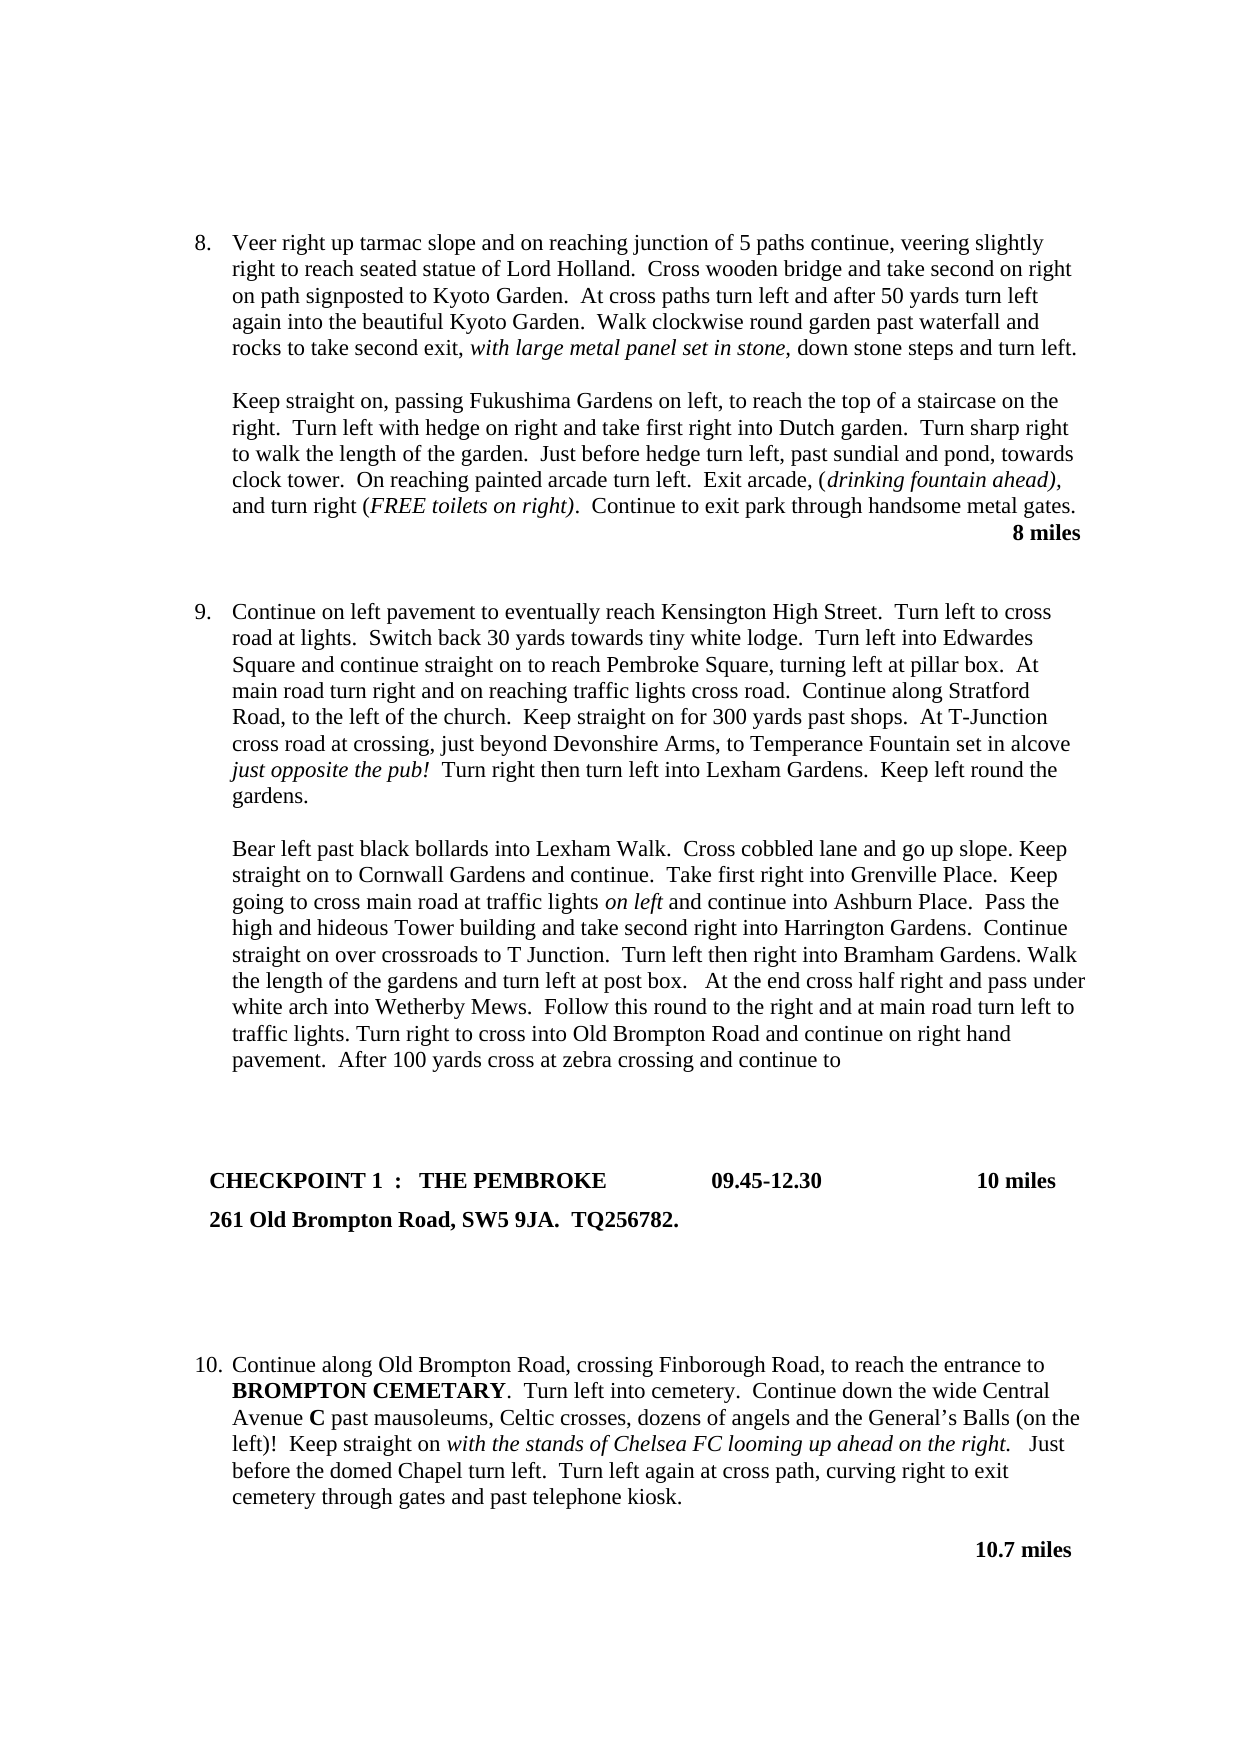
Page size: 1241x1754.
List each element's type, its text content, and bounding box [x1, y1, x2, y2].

list Continue along Old Brompton Road, crossing Finborough Road, to reach the entrance to BROMPTON CEMETARY. Turn left into cemetery. Continue down the wide Central Avenue C past mausoleums, Celtic crosses, dozens of angels and the General’s Balls (on the left)! Keep straight on with the stands of Chelsea FC looming up ahead on the right. Just before the domed Chapel turn left. Turn left again at cross path, curving right to exit cemetery through gates and past telephone kiosk. 10.7 miles [194, 1351, 1090, 1562]
list CHECKPOINT 1 : THE PEMBROKE 09.45-12.30 10 miles [150, 1167, 1090, 1193]
list 8 miles [1012, 519, 1090, 545]
list Continue on left pavement to eventually reach Kensington High Street. Turn left to cross road at lights. Switch back 30 yards towards tiny white lodge. Turn left into Edwardes Square and continue straight on to reach Pembroke Square, turning left at pillar box. At main road turn right and on reaching traffic lights cross road. Continue along Stratford Road, to the left of the church. Keep straight on for 300 yards past shops. At T-Junction cross road at crossing, just beyond Devonshire Arms, to Temperance Fountain set in alcove just opposite the pub! Turn right then turn left into Lexham Gardens. Keep left round the gardens. [194, 598, 1090, 809]
text 261 Old Brompton Road, SW5 9JA. TQ256782. [150, 1206, 1090, 1233]
list Keep straight on, passing Fukushima Gardens on left, to reach the top of a staircase on the right. Turn left with hedge on right and take first right into Dutch garden. Turn sharp right to walk the length of the garden. Just before hedge turn left, past sundial and pond, towards clock tower. On reaching painted arcade turn left. Exit arcade, (drinking fountain ahead), and turn right (FREE toilets on right). Continue to exit park through handsome metal gates. [232, 387, 1090, 519]
list Veer right up tarmac slope and on reaching junction of 5 paths continue, veering slightly right to reach seated statue of Lord Holland. Cross wooden bridge and take second on right on path signposted to Kyoto Garden. At cross paths turn left and after 50 yards turn left again into the beautiful Kyoto Garden. Walk clockwise round garden past waterfall and rocks to take second exit, with large metal panel set in stone, down stone steps and turn left. [194, 229, 1090, 361]
list Bear left past black bollards into Lexham Walk. Cross cobbled lane and go up slope. Keep straight on to Cornwall Gardens and continue. Take first right into Grenville Place. Keep going to cross main road at traffic lights on left and continue into Ashburn Place. Pass the high and hideous Tower building and take second right into Harrington Gardens. Continue straight on over crossroads to T Junction. Turn left then right into Bramham Gardens. Walk the length of the gardens and turn left at post box. At the end cross half right and pass under white arch into Wetherby Mews. Follow this round to the right and at main road turn left to traffic lights. Turn right to cross into Old Brompton Road and continue on right hand pavement. After 100 yards cross at zebra crossing and continue to [232, 835, 1090, 1099]
